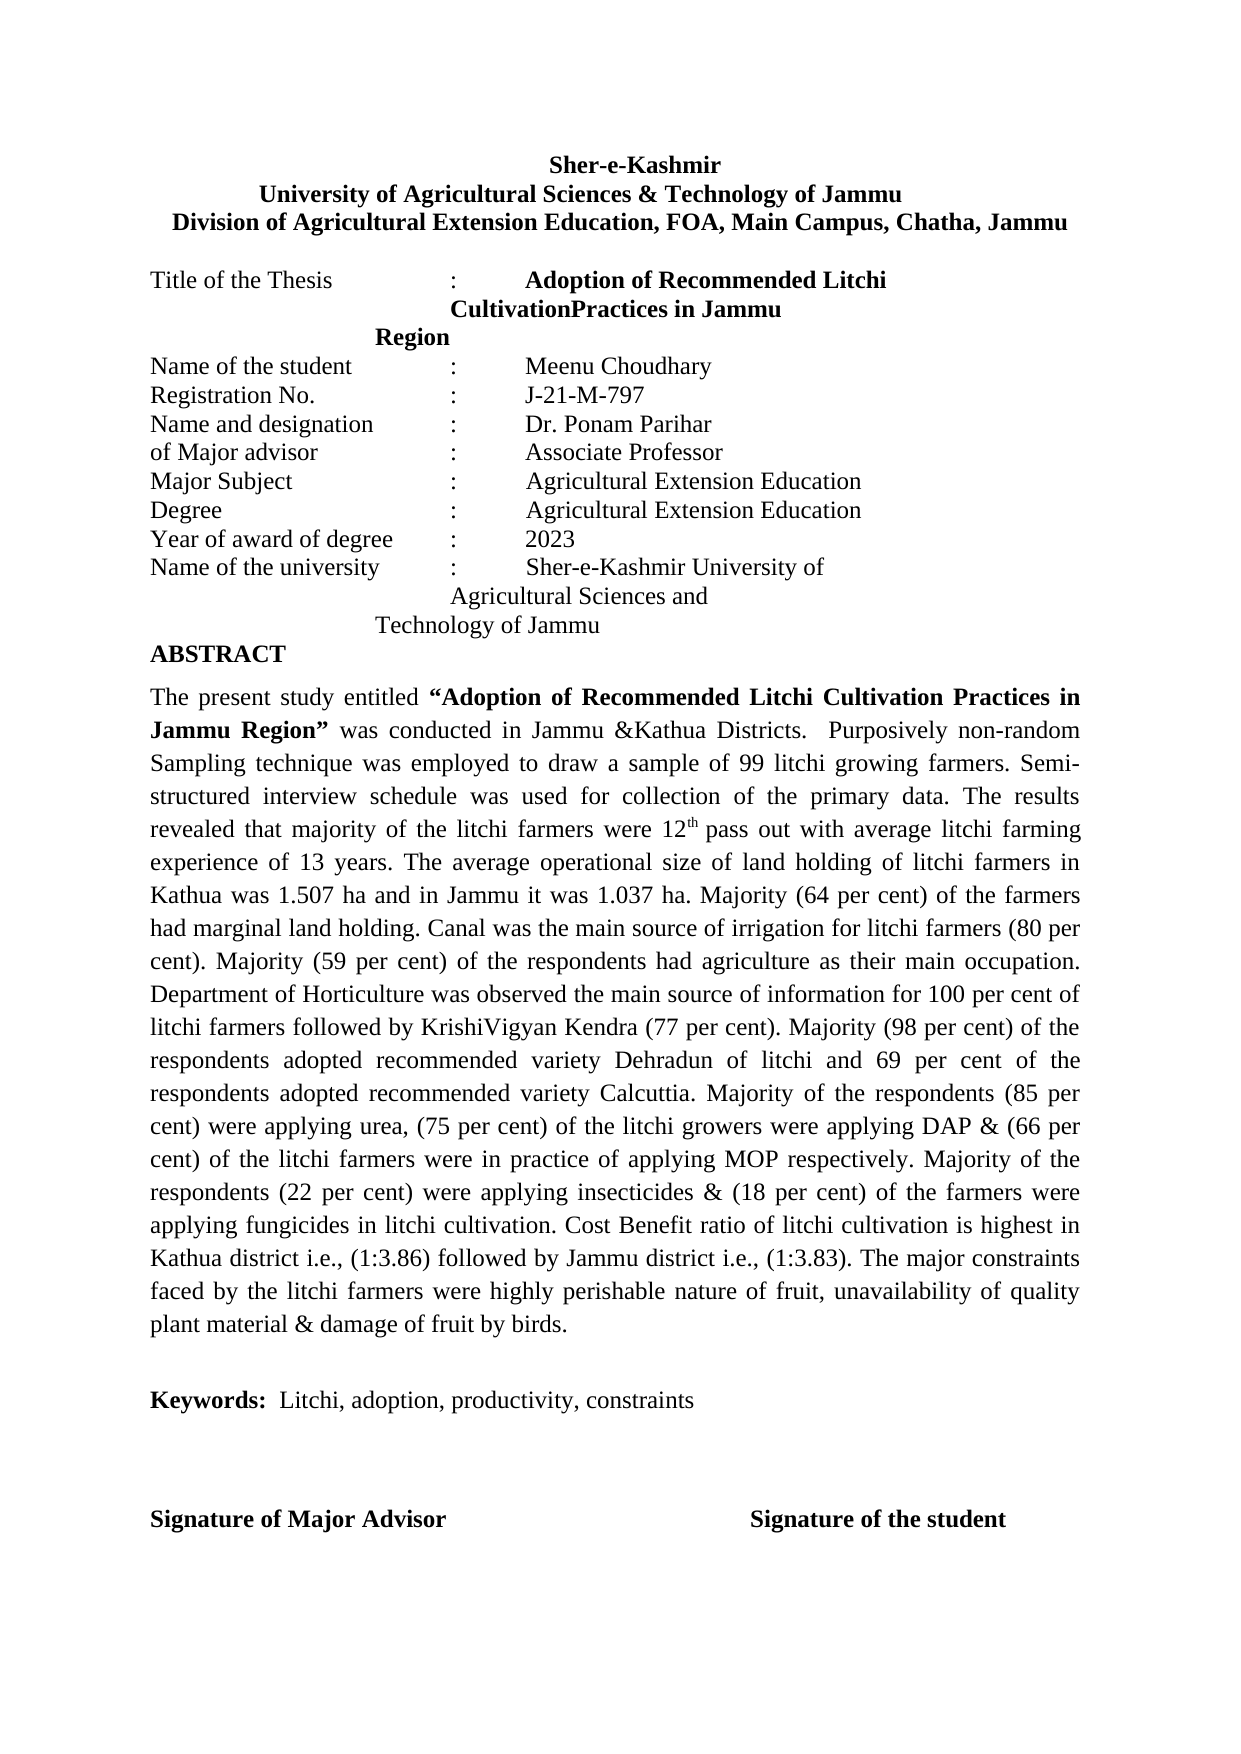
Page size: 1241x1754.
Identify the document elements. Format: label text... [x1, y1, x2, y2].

text The present study entitled “Adoption of Recommended Litchi Cultivation Practices in Jammu Region” was conducted in Jammu &Kathua Districts. Purposively non-random Sampling technique was employed to draw a sample of 99 litchi growing farmers. Semi-structured interview schedule was used for collection of the primary data. The results revealed that majority of the litchi farmers were 12th pass out with average litchi farming experience of 13 years. The average operational size of land holding of litchi farmers in Kathua was 1.507 ha and in Jammu it was 1.037 ha. Majority (64 per cent) of the farmers had marginal land holding. Canal was the main source of irrigation for litchi farmers (80 per cent). Majority (59 per cent) of the respondents had agriculture as their main occupation. Department of Horticulture was observed the main source of information for 100 per cent of litchi farmers followed by KrishiVigyan Kendra (77 per cent). Majority (98 per cent) of the respondents adopted recommended variety Dehradun of litchi and 69 per cent of the respondents adopted recommended variety Calcuttia. Majority of the respondents (85 per cent) were applying urea, (75 per cent) of the litchi growers were applying DAP & (66 per cent) of the litchi farmers were in practice of applying MOP respectively. Majority of the respondents (22 per cent) were applying insecticides & (18 per cent) of the farmers were applying fungicides in litchi cultivation. Cost Benefit ratio of litchi cultivation is highest in Kathua district i.e., (1:3.86) followed by Jammu district i.e., (1:3.83). The major constraints faced by the litchi farmers were highly perishable nature of fruit, unavailability of quality plant material & damage of fruit by birds. [150, 682, 1081, 1338]
text Year of award of degree : 2023 [150, 524, 1090, 552]
text Name of the university : Sher-e-Kashmir University of Agricultural Sciences and Technology of Jammu [150, 552, 1090, 639]
text Registration No. : J-21-M-797 [150, 380, 1090, 409]
text Name of the student : Meenu Choudhary [150, 351, 1090, 380]
text Signature of Major Advisor Signature of the student [150, 1504, 1090, 1533]
text Sher-e-Kashmir [179, 150, 1090, 179]
text Major Subject : Agricultural Extension Education [150, 466, 1090, 495]
text Degree : Agricultural Extension Education [150, 495, 1090, 524]
text ABSTRACT [150, 639, 1090, 667]
text of Major advisor : Associate Professor [150, 437, 1090, 466]
text University of Agricultural Sciences & Technology of Jammu [150, 179, 1011, 207]
text Title of the Thesis : Adoption of Recommended Litchi CultivationPractices in Jammu Region [150, 265, 1090, 351]
text Division of Agricultural Extension Education, FOA, Main Campus, Chatha, Jammu [150, 207, 1090, 236]
text Keywords: Litchi, adoption, productivity, constraints [150, 1385, 1090, 1414]
text Name and designation : Dr. Ponam Parihar [150, 409, 1090, 437]
